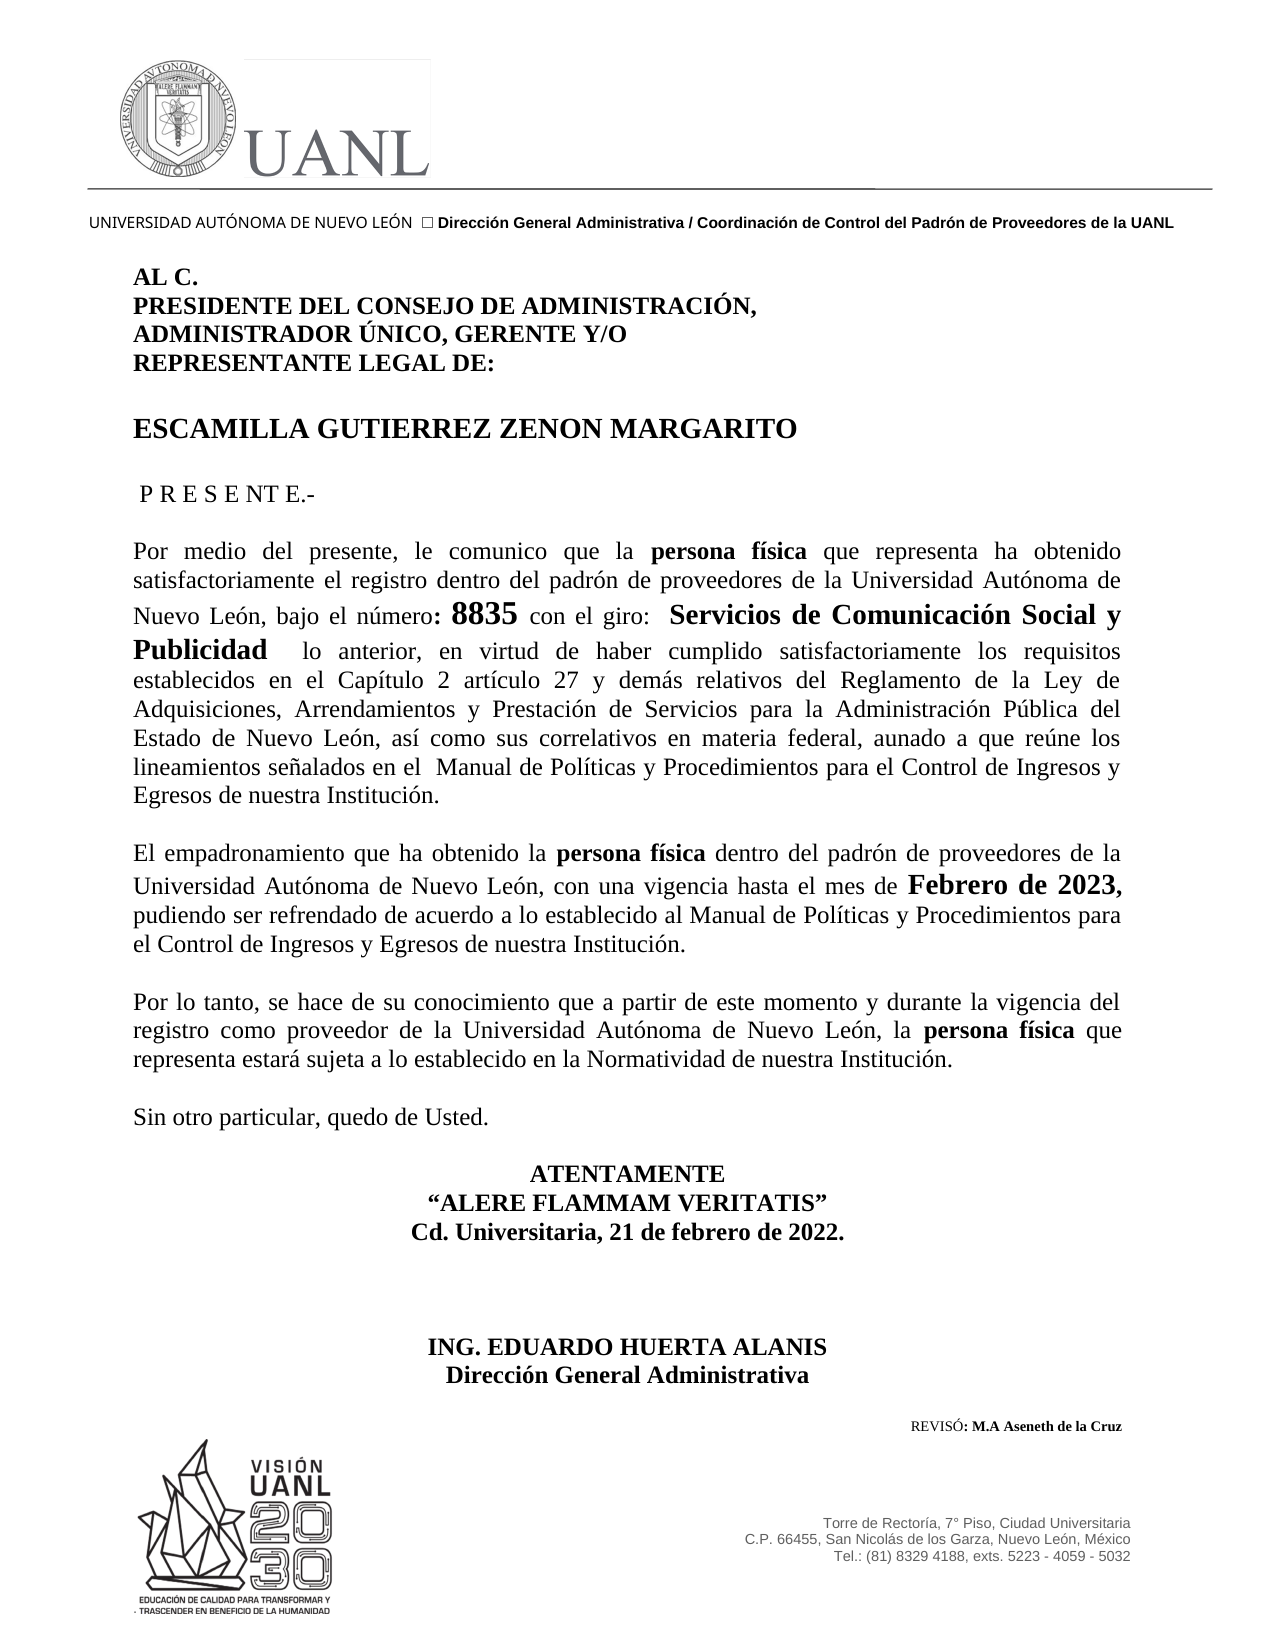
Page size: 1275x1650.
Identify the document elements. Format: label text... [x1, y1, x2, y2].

text AL C. [133, 262, 1122, 291]
text P R E S E NT E.- [133, 479, 1122, 507]
text PRESIDENTE DEL CONSEJO DE ADMINISTRACIÓN, [133, 291, 1122, 319]
text “ALERE FLAMMAM VERITATIS” [133, 1188, 1122, 1217]
picture [118, 59, 431, 178]
text ESCAMILLA GUTIERREZ ZENON MARGARITO [133, 411, 1122, 444]
text ADMINISTRADOR ÚNICO, GERENTE Y/O [133, 319, 1122, 348]
text Por lo tanto, se hace de su conocimiento que a partir de este momento y durante la vigencia del registro como proveedor de la Universidad Autónoma de Nuevo León, la persona física que representa estará sujeta a lo establecido en la Normatividad de nuestra Institución. [133, 987, 1122, 1073]
text Sin otro particular, quedo de Usted. [133, 1102, 1122, 1130]
picture [137, 1439, 334, 1614]
text ATENTAMENTE [133, 1159, 1122, 1188]
text REPRESENTANTE LEGAL DE: [133, 348, 1122, 377]
text ING. EDUARDO HUERTA ALANIS [133, 1332, 1122, 1360]
text Dirección General Administrativa [133, 1360, 1122, 1389]
text REVISÓ: M.A Aseneth de la Cruz [133, 1418, 1122, 1434]
subtitle Cd. Universitaria, 21 de febrero de 2022. [133, 1217, 1122, 1245]
text El empadronamiento que ha obtenido la persona física dentro del padrón de proveedores de la Universidad Autónoma de Nuevo León, con una vigencia hasta el mes de Febrero de 2023, pudiendo ser refrendado de acuerdo a lo establecido al Manual de Políticas y Procedimientos para el Control de Ingresos y Egresos de nuestra Institución. [133, 838, 1122, 958]
text Por medio del presente, le comunico que la persona física que representa ha obtenido satisfactoriamente el registro dentro del padrón de proveedores de la Universidad Autónoma de Nuevo León, bajo el número: 8835 con el giro: Servicios de Comunicación Social y Publicidad lo anterior, en virtud de haber cumplido satisfactoriamente los requisitos establecidos en el Capítulo 2 artículo 27 y demás relativos del Reglamento de la Ley de Adquisiciones, Arrendamientos y Prestación de Servicios para la Administración Pública del Estado de Nuevo León, así como sus correlativos en materia federal, aunado a que reúne los lineamientos señalados en el Manual de Políticas y Procedimientos para el Control de Ingresos y Egresos de nuestra Institución. [133, 536, 1122, 809]
